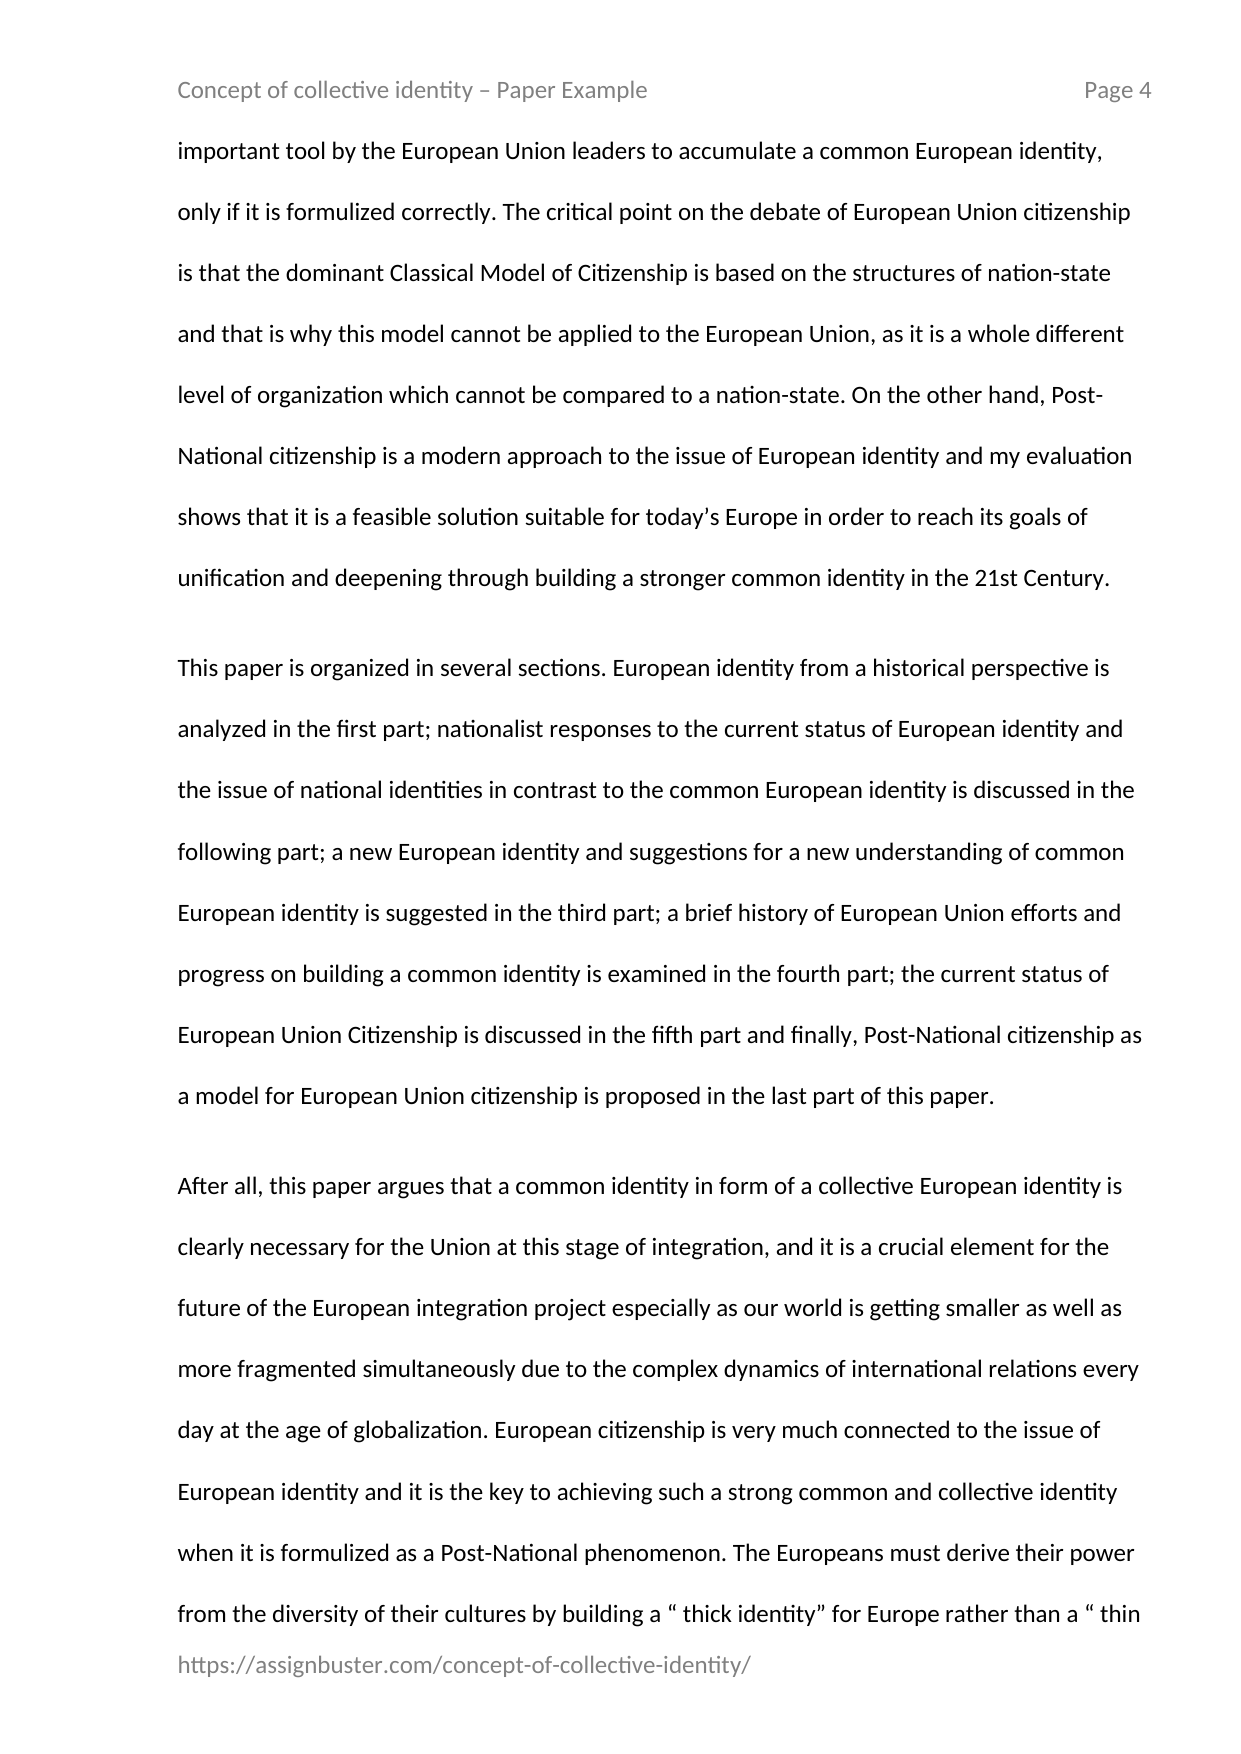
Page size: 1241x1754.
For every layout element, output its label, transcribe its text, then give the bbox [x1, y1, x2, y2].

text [177, 135, 1152, 593]
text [177, 1170, 1152, 1628]
text This paper is organized in several sections. European identity from a historical perspective is analyzed in the first part; nationalist responses to the current status of European identity and the issue of national identities in contrast to the common European identity is discussed in the following part; a new European identity and suggestions for a new understanding of common European identity is suggested in the third part; a brief history of European Union efforts and progress on building a common identity is examined in the fourth part; the current status of European Union Citizenship is discussed in the fifth part and finally, Post-National citizenship as a model for European Union citizenship is proposed in the last part of this paper. [177, 653, 1152, 1110]
